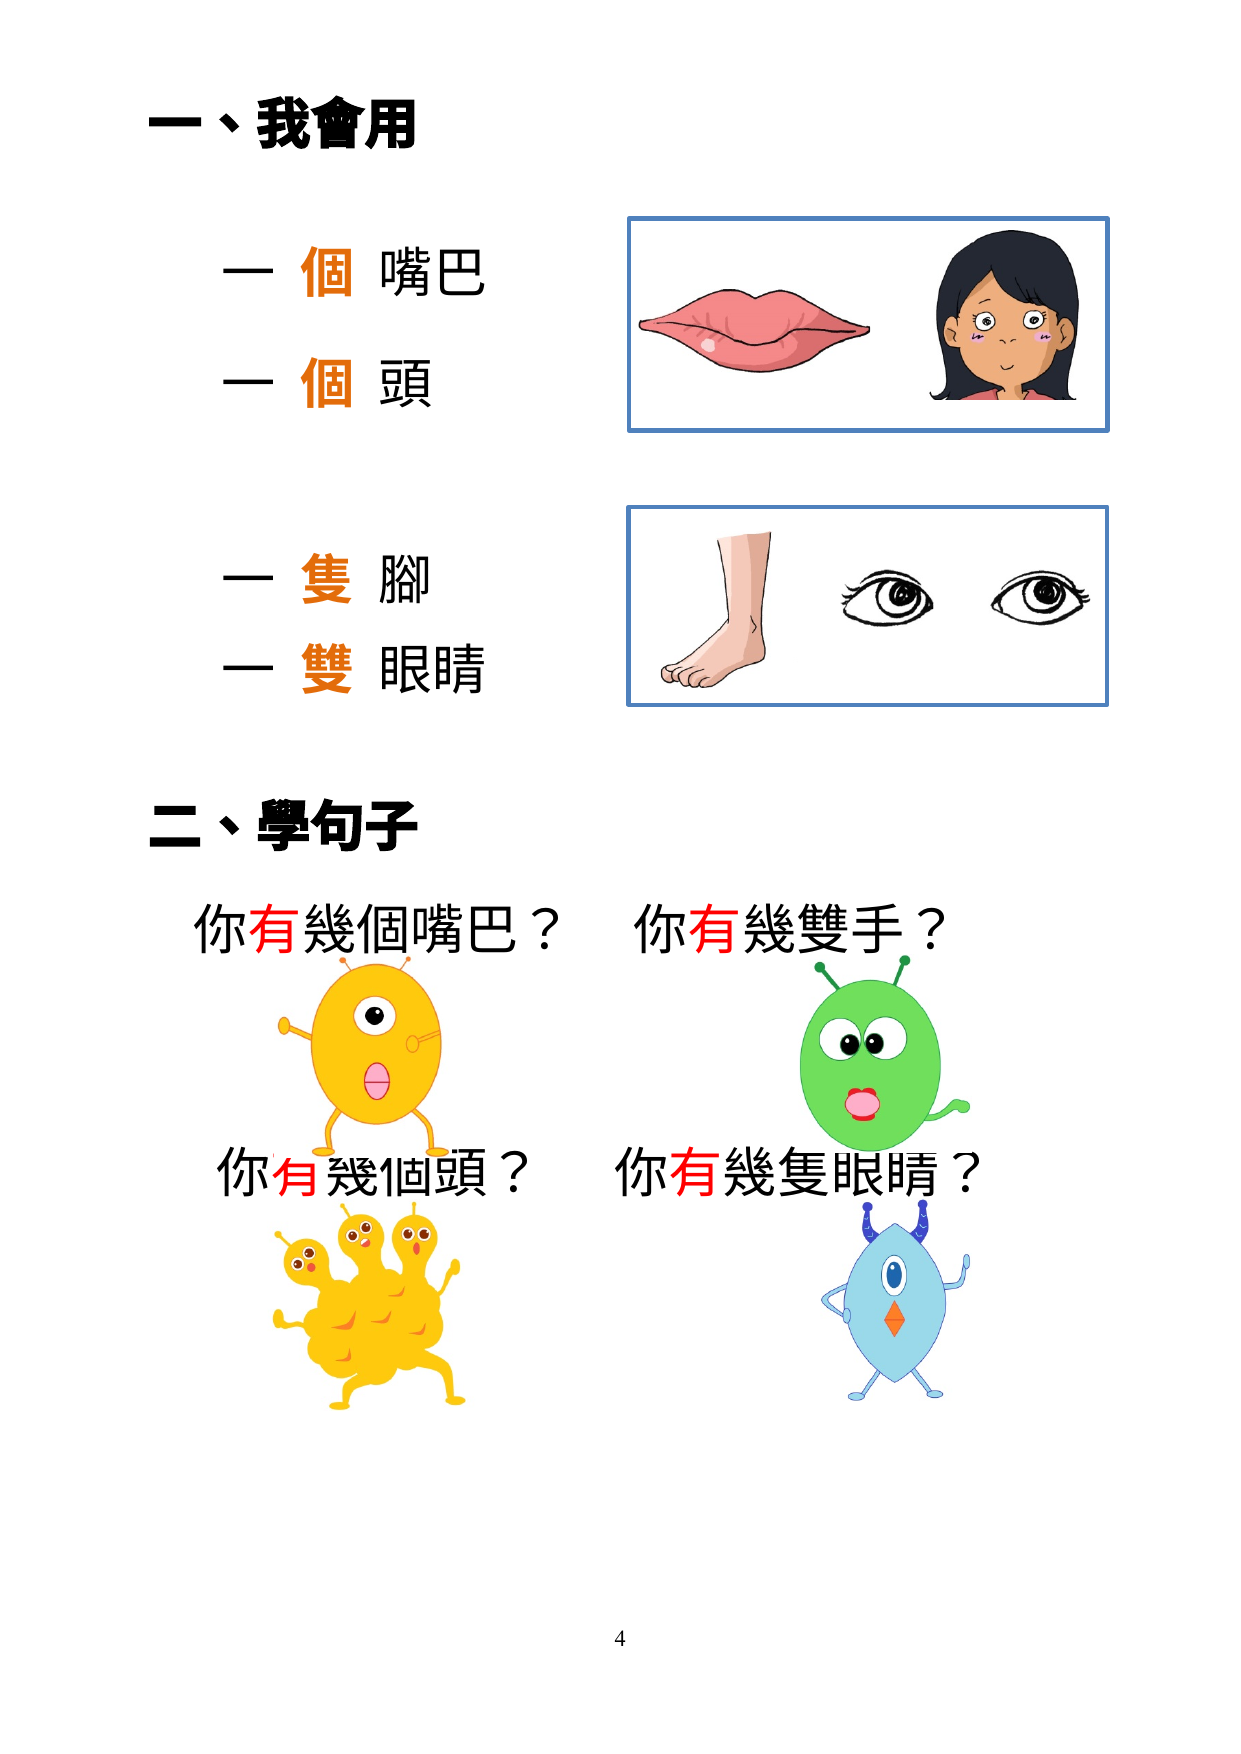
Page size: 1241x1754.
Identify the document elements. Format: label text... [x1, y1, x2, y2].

picture [273, 954, 452, 1158]
text 一 個 嘴巴 [221, 230, 627, 308]
picture [638, 289, 871, 373]
list 一 隻 腳 [221, 537, 626, 615]
text 你有幾個頭？ 你有幾隻眼睛？ [148, 1130, 1092, 1208]
picture [915, 230, 1095, 400]
text 二、學句子 [148, 791, 1092, 856]
picture [840, 569, 1091, 627]
text 你有幾個嘴巴？ 你有幾雙手？ [148, 887, 1092, 965]
picture [797, 954, 973, 1153]
picture [820, 1198, 972, 1401]
list 一 雙 眼睛 [221, 627, 626, 705]
text 一 個 頭 [221, 341, 627, 419]
picture [660, 531, 798, 688]
picture [266, 1199, 481, 1411]
text 一、我會用 [148, 89, 1092, 154]
